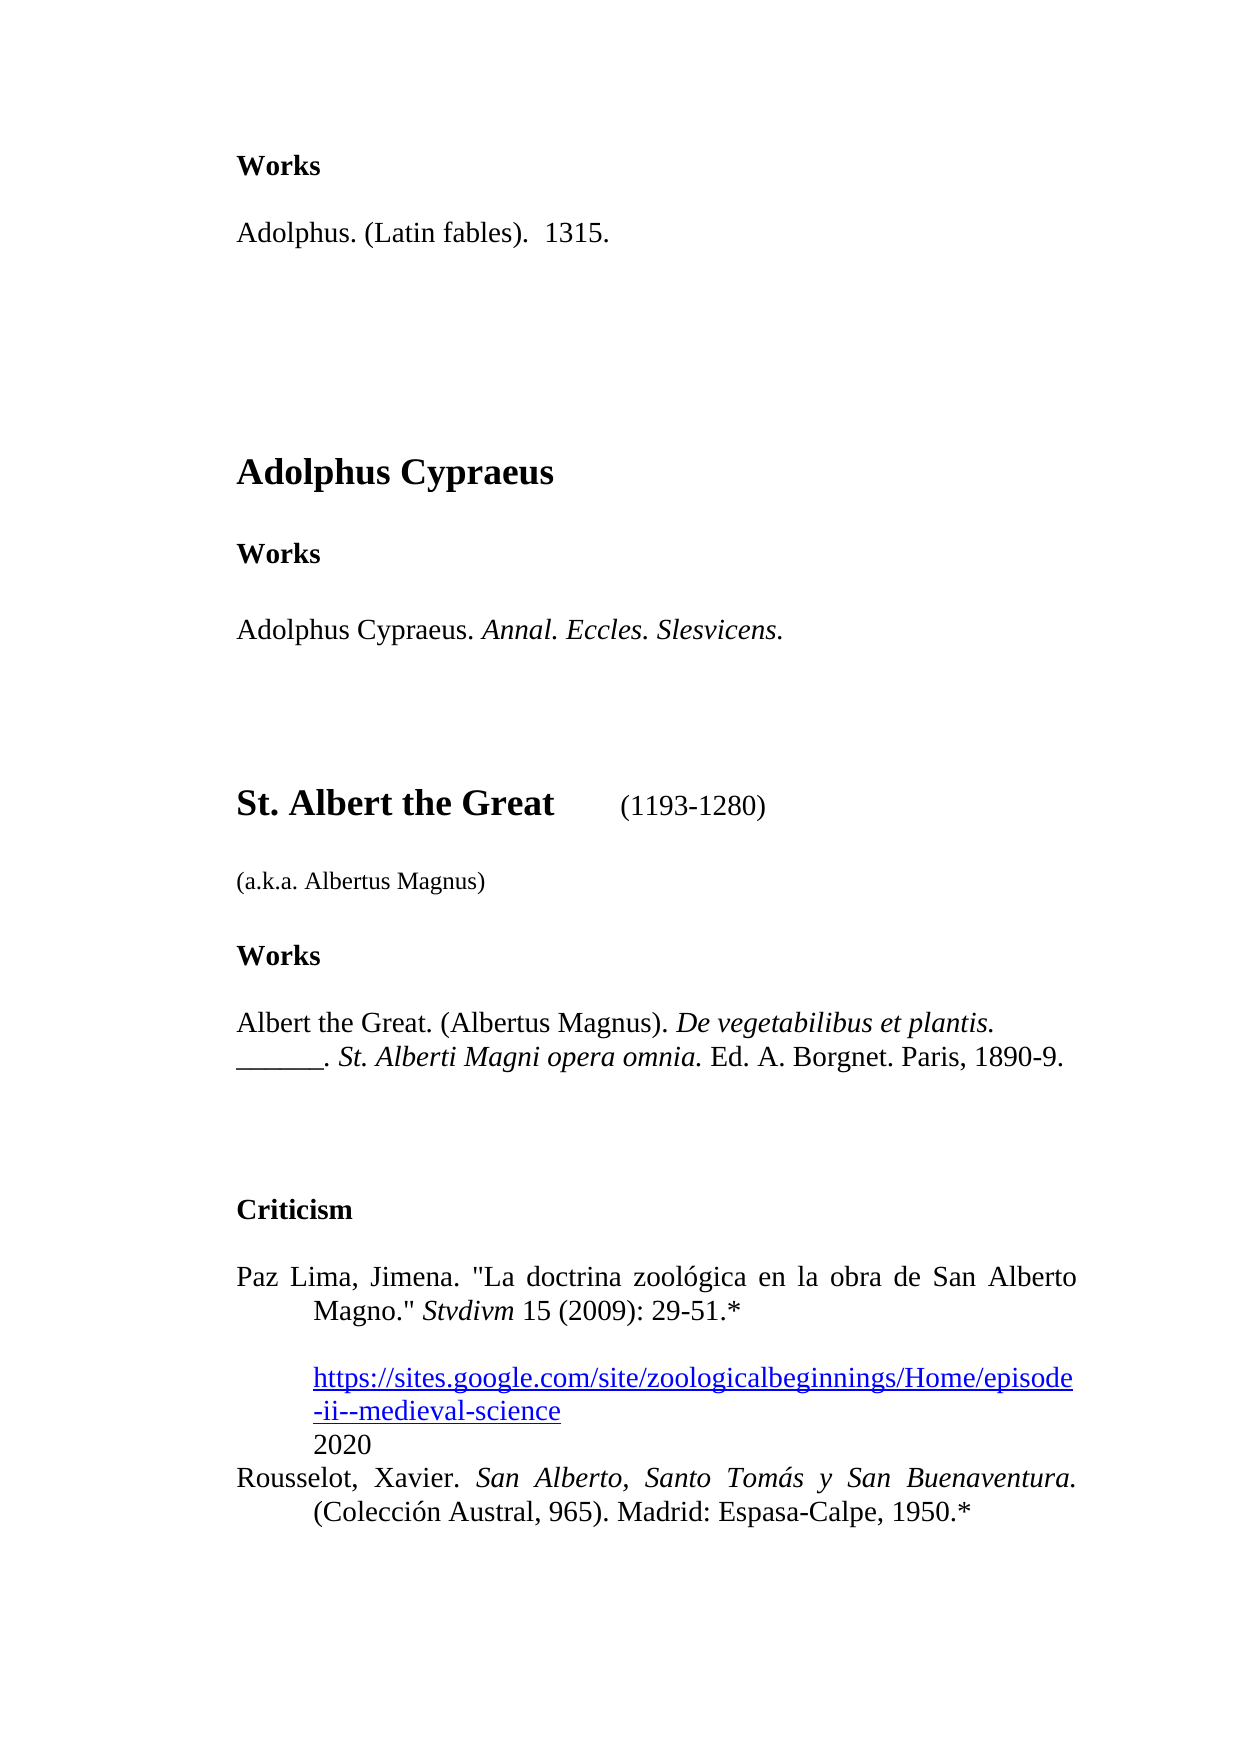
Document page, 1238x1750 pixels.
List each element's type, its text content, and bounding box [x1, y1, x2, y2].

text Works [236, 148, 1078, 181]
text Works [236, 536, 1078, 569]
text St. Albert the Great (1193-1280) [236, 780, 1078, 823]
text Adolphus Cypraeus [236, 449, 1078, 493]
text Rousselot, Xavier. San Alberto, Santo Tomás y San Buenaventura. (Colección Austral, 965). Madrid: Espasa-Calpe, 1950.* [236, 1461, 1078, 1528]
text Adolphus. (Latin fables). 1315. [236, 215, 1078, 248]
text ______. St. Alberti Magni opera omnia. Ed. A. Borgnet. Paris, 1890-9. [236, 1039, 1078, 1072]
text Criticism [236, 1192, 1078, 1226]
text Paz Lima, Jimena. "La doctrina zoológica en la obra de San Alberto Magno." Stvdivm 15 (2009): 29-51.* [236, 1259, 1078, 1326]
text (a.k.a. Albertus Magnus) [236, 866, 1078, 895]
text 2020 [236, 1427, 1078, 1461]
text https://sites.google.com/site/zoologicalbeginnings/Home/episode-ii--medieval-science [236, 1326, 1078, 1427]
text Works [236, 938, 1078, 972]
text Albert the Great. (Albertus Magnus). De vegetabilibus et plantis. [236, 1005, 1078, 1039]
text Adolphus Cypraeus. Annal. Eccles. Slesvicens. [236, 612, 1078, 646]
